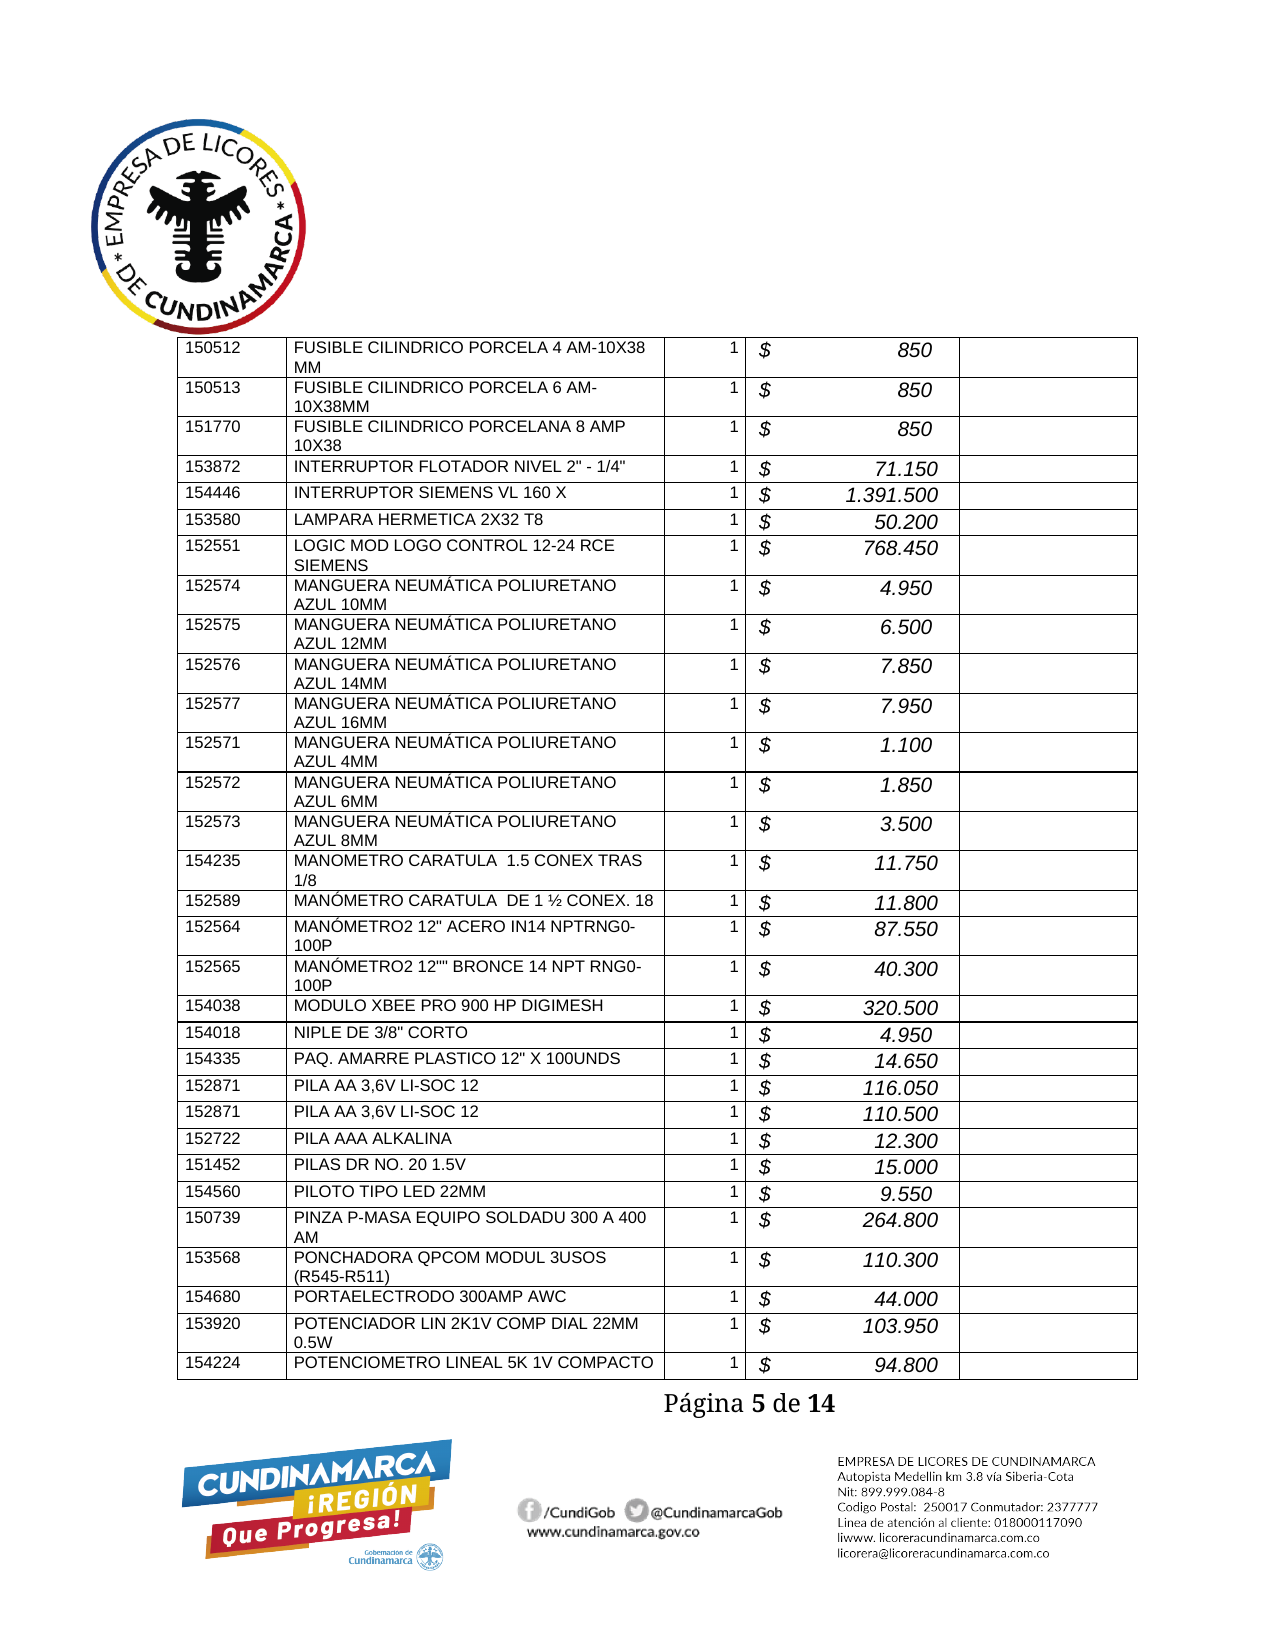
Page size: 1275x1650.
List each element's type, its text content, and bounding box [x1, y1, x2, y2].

table_cell 152871 [178, 1076, 286, 1101]
table_cell $ 11.800 [746, 891, 959, 916]
table_cell [960, 812, 1137, 850]
table_cell FUSIBLE CILINDRICO PORCELA 6 AM-10X38MM [287, 378, 664, 416]
table_cell 154335 [178, 1049, 286, 1074]
table_cell LAMPARA HERMETICA 2X32 T8 [287, 510, 664, 535]
table_cell [960, 456, 1137, 482]
table_cell [960, 615, 1137, 653]
table_cell 1 [665, 956, 745, 995]
table_cell MANGUERA NEUMÁTICA POLIURETANO AZUL 12MM [287, 615, 664, 653]
table_cell 1 [665, 338, 745, 377]
table_cell MANGUERA NEUMÁTICA POLIURETANO AZUL 6MM [287, 773, 664, 811]
table_cell 154224 [178, 1353, 286, 1378]
table_cell $ 850 [746, 338, 959, 377]
table_cell MANGUERA NEUMÁTICA POLIURETANO AZUL 4MM [287, 733, 664, 771]
table_cell $ 103.950 [746, 1314, 959, 1352]
table_cell $ 4.950 [746, 576, 959, 614]
table_cell 152722 [178, 1129, 286, 1154]
table_cell POTENCIOMETRO LINEAL 5K 1V COMPACTO CON [287, 1353, 664, 1378]
table_cell $ 4.950 [746, 1023, 959, 1048]
table_cell 1 [665, 1353, 745, 1378]
table_cell MANGUERA NEUMÁTICA POLIURETANO AZUL 10MM [287, 576, 664, 614]
table_cell 1 [665, 773, 745, 811]
table_cell 154235 [178, 851, 286, 889]
table_cell $ 50.200 [746, 510, 959, 535]
table_cell 152571 [178, 733, 286, 771]
table_cell 152575 [178, 615, 286, 653]
table_cell $ 12.300 [746, 1129, 959, 1154]
table_cell $ 71.150 [746, 456, 959, 482]
table_cell 1 [665, 1102, 745, 1128]
table_cell $ 1.391.500 [746, 483, 959, 508]
table_cell 1 [665, 576, 745, 614]
table_cell [960, 1076, 1137, 1101]
table_cell 152576 [178, 654, 286, 693]
table_cell NIPLE DE 3/8" CORTO [287, 1023, 664, 1048]
table_cell [960, 851, 1137, 889]
table_cell $ 6.500 [746, 615, 959, 653]
table_cell MANÓMETRO2 12"" BRONCE 14 NPT RNG0-100P [287, 956, 664, 995]
table_cell MANGUERA NEUMÁTICA POLIURETANO AZUL 14MM [287, 654, 664, 693]
table_cell 1 [665, 1248, 745, 1286]
table_cell LOGIC MOD LOGO CONTROL 12-24 RCE SIEMENS [287, 536, 664, 574]
table_cell 153872 [178, 456, 286, 482]
table_cell MODULO XBEE PRO 900 HP DIGIMESH [287, 996, 664, 1021]
table_cell PILA AA 3,6V LI-SOC 12 [287, 1076, 664, 1101]
picture [177, 1420, 1098, 1577]
table_cell 152551 [178, 536, 286, 574]
table_cell MANÓMETRO CARATULA DE 1 ½ CONEX. 18 [287, 891, 664, 916]
table_cell FUSIBLE CILINDRICO PORCELANA 8 AMP 10X38 [287, 417, 664, 455]
table_cell 1 [665, 1129, 745, 1154]
table_cell PILAS DR NO. 20 1.5V [287, 1155, 664, 1181]
table_cell [960, 1182, 1137, 1207]
table_cell 152871 [178, 1102, 286, 1128]
table_cell [960, 773, 1137, 811]
table_cell $ 768.450 [746, 536, 959, 574]
table_cell [960, 996, 1137, 1021]
picture [73, 107, 320, 338]
table_cell 152564 [178, 917, 286, 955]
table_cell MANGUERA NEUMÁTICA POLIURETANO AZUL 16MM [287, 694, 664, 732]
table_cell 152577 [178, 694, 286, 732]
table_cell $ 850 [746, 378, 959, 416]
table_cell 1 [665, 1076, 745, 1101]
table_cell 154446 [178, 483, 286, 508]
table_cell 153580 [178, 510, 286, 535]
table_cell 1 [665, 1049, 745, 1074]
table_cell INTERRUPTOR FLOTADOR NIVEL 2" - 1/4" [287, 456, 664, 482]
table_cell 1 [665, 483, 745, 508]
table_cell [960, 417, 1137, 455]
table_cell $ 44.000 [746, 1287, 959, 1313]
table_cell $ 1.100 [746, 733, 959, 771]
table_cell [960, 1023, 1137, 1048]
table_cell 152565 [178, 956, 286, 995]
table_cell [960, 510, 1137, 535]
table_cell $ 110.300 [746, 1248, 959, 1286]
table_cell $ 850 [746, 417, 959, 455]
table_cell [960, 654, 1137, 693]
table_cell 1 [665, 917, 745, 955]
table_cell 152573 [178, 812, 286, 850]
table_cell $ 7.850 [746, 654, 959, 693]
table_cell 1 [665, 1155, 745, 1181]
table_cell [960, 378, 1137, 416]
table_cell 1 [665, 1287, 745, 1313]
table_cell 1 [665, 510, 745, 535]
table_cell 152572 [178, 773, 286, 811]
table_cell [960, 483, 1137, 508]
table_cell 1 [665, 1208, 745, 1247]
table_cell 154560 [178, 1182, 286, 1207]
table_cell [960, 733, 1137, 771]
table_cell $ 87.550 [746, 917, 959, 955]
table_cell $ 11.750 [746, 851, 959, 889]
table_cell [960, 1353, 1137, 1378]
table_cell $ 14.650 [746, 1049, 959, 1074]
table_cell 152589 [178, 891, 286, 916]
table_cell $ 320.500 [746, 996, 959, 1021]
table_cell 1 [665, 891, 745, 916]
table_cell 152574 [178, 576, 286, 614]
table_cell [960, 694, 1137, 732]
table_cell 151452 [178, 1155, 286, 1181]
table_cell MANOMETRO CARATULA 1.5 CONEX TRAS 1/8 [287, 851, 664, 889]
table_cell FUSIBLE CILINDRICO PORCELA 4 AM-10X38 MM [287, 338, 664, 377]
table_cell [960, 1102, 1137, 1128]
table_cell $ 264.800 [746, 1208, 959, 1247]
table_cell 1 [665, 812, 745, 850]
table_cell [960, 1248, 1137, 1286]
table_cell 1 [665, 654, 745, 693]
table_cell POTENCIADOR LIN 2K1V COMP DIAL 22MM 0.5W [287, 1314, 664, 1352]
table_cell [960, 1155, 1137, 1181]
table_cell 1 [665, 536, 745, 574]
table_cell [960, 576, 1137, 614]
table_cell PAQ. AMARRE PLASTICO 12" X 100UNDS [287, 1049, 664, 1074]
table_cell 1 [665, 456, 745, 482]
table_cell [960, 956, 1137, 995]
table_cell PILA AAA ALKALINA [287, 1129, 664, 1154]
table_cell 153568 [178, 1248, 286, 1286]
table_cell 1 [665, 1314, 745, 1352]
table_cell $ 116.050 [746, 1076, 959, 1101]
table_cell 1 [665, 1023, 745, 1048]
table_cell 1 [665, 417, 745, 455]
table_cell $ 9.550 [746, 1182, 959, 1207]
table_cell 1 [665, 851, 745, 889]
table_cell 1 [665, 1182, 745, 1207]
table_cell [960, 891, 1137, 916]
table_cell 150513 [178, 378, 286, 416]
table_cell $ 94.800 [746, 1353, 959, 1378]
table_cell [960, 917, 1137, 955]
table_cell PINZA P-MASA EQUIPO SOLDADU 300 A 400 AM [287, 1208, 664, 1247]
table_cell [960, 536, 1137, 574]
table_cell [960, 1208, 1137, 1247]
table_cell $ 3.500 [746, 812, 959, 850]
table_cell PONCHADORA QPCOM MODUL 3USOS (R545-R511) [287, 1248, 664, 1286]
table_cell [960, 338, 1137, 377]
table_cell 1 [665, 996, 745, 1021]
table_cell 151770 [178, 417, 286, 455]
table_cell [960, 1129, 1137, 1154]
table_cell 150739 [178, 1208, 286, 1247]
table_cell $ 1.850 [746, 773, 959, 811]
table_cell 153920 [178, 1314, 286, 1352]
table_cell 1 [665, 694, 745, 732]
table_cell INTERRUPTOR SIEMENS VL 160 X [287, 483, 664, 508]
table_cell $ 7.950 [746, 694, 959, 732]
table_cell 1 [665, 378, 745, 416]
table_cell PILA AA 3,6V LI-SOC 12 [287, 1102, 664, 1128]
table_cell $ 15.000 [746, 1155, 959, 1181]
table_cell 154018 [178, 1023, 286, 1048]
table_cell 154680 [178, 1287, 286, 1313]
table_cell [960, 1287, 1137, 1313]
table_cell PORTAELECTRODO 300AMP AWC [287, 1287, 664, 1313]
table_cell MANÓMETRO2 12" ACERO IN14 NPTRNG0-100P [287, 917, 664, 955]
table_cell $ 110.500 [746, 1102, 959, 1128]
table_cell 1 [665, 733, 745, 771]
table_cell [960, 1314, 1137, 1352]
table_cell 1 [665, 615, 745, 653]
table_cell [960, 1049, 1137, 1074]
table_cell PILOTO TIPO LED 22MM [287, 1182, 664, 1207]
table_cell 150512 [178, 338, 286, 377]
table_cell MANGUERA NEUMÁTICA POLIURETANO AZUL 8MM [287, 812, 664, 850]
table_cell $ 40.300 [746, 956, 959, 995]
table_cell 154038 [178, 996, 286, 1021]
